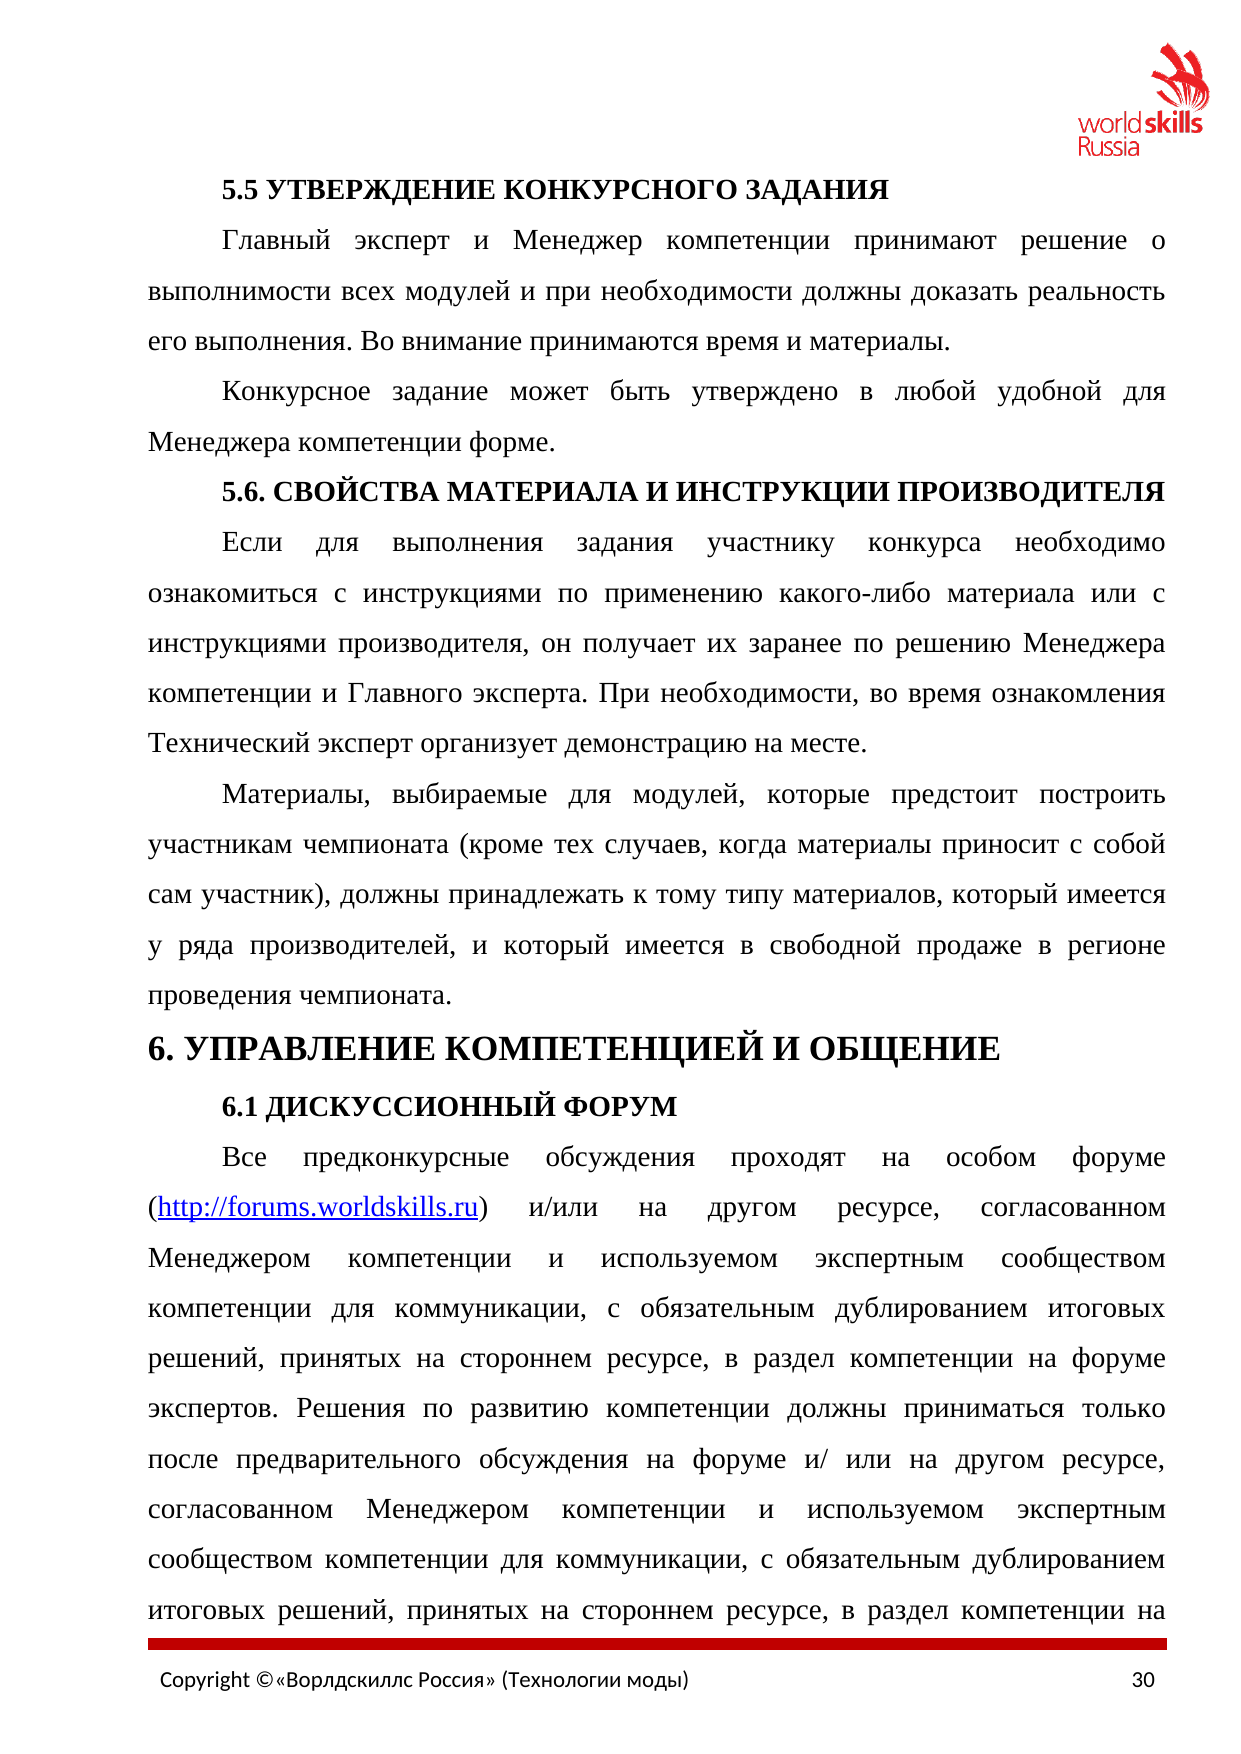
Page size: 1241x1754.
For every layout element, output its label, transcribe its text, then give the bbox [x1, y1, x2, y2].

text 5.6. СВОЙСТВА МАТЕРИАЛА И ИНСТРУКЦИИ ПРОИЗВОДИТЕЛЯ [148, 474, 1167, 508]
text 6. УПРАВЛЕНИЕ КОМПЕТЕНЦИЕЙ И ОБЩЕНИЕ [148, 1027, 1167, 1068]
picture [1078, 42, 1235, 156]
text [148, 1139, 1167, 1625]
text Материалы, выбираемые для модулей, которые предстоит построить участникам чемпионата (кроме тех случаев, когда материалы приносит с собой сам участник), должны принадлежать к тому типу материалов, который имеется у ряда производителей, и который имеется в свободной продаже в регионе проведения чемпионата. [148, 776, 1167, 1011]
text 6.1 ДИСКУССИОННЫЙ ФОРУМ [148, 1089, 1167, 1122]
text Главный эксперт и Менеджер компетенции принимают решение о выполнимости всех модулей и при необходимости должны доказать реальность его выполнения. Во внимание принимаются время и материалы. [148, 222, 1167, 357]
text Конкурсное задание может быть утверждено в любой удобной для Менеджера компетенции форме. [148, 373, 1167, 457]
text Если для выполнения задания участнику конкурса необходимо ознакомиться с инструкциями по применению какого-либо материала или с инструкциями производителя, он получает их заранее по решению Менеджера компетенции и Главного эксперта. При необходимости, во время ознакомления Технический эксперт организует демонстрацию на месте. [148, 524, 1167, 759]
text 5.5 УТВЕРЖДЕНИЕ КОНКУРСНОГО ЗАДАНИЯ [148, 118, 1167, 206]
